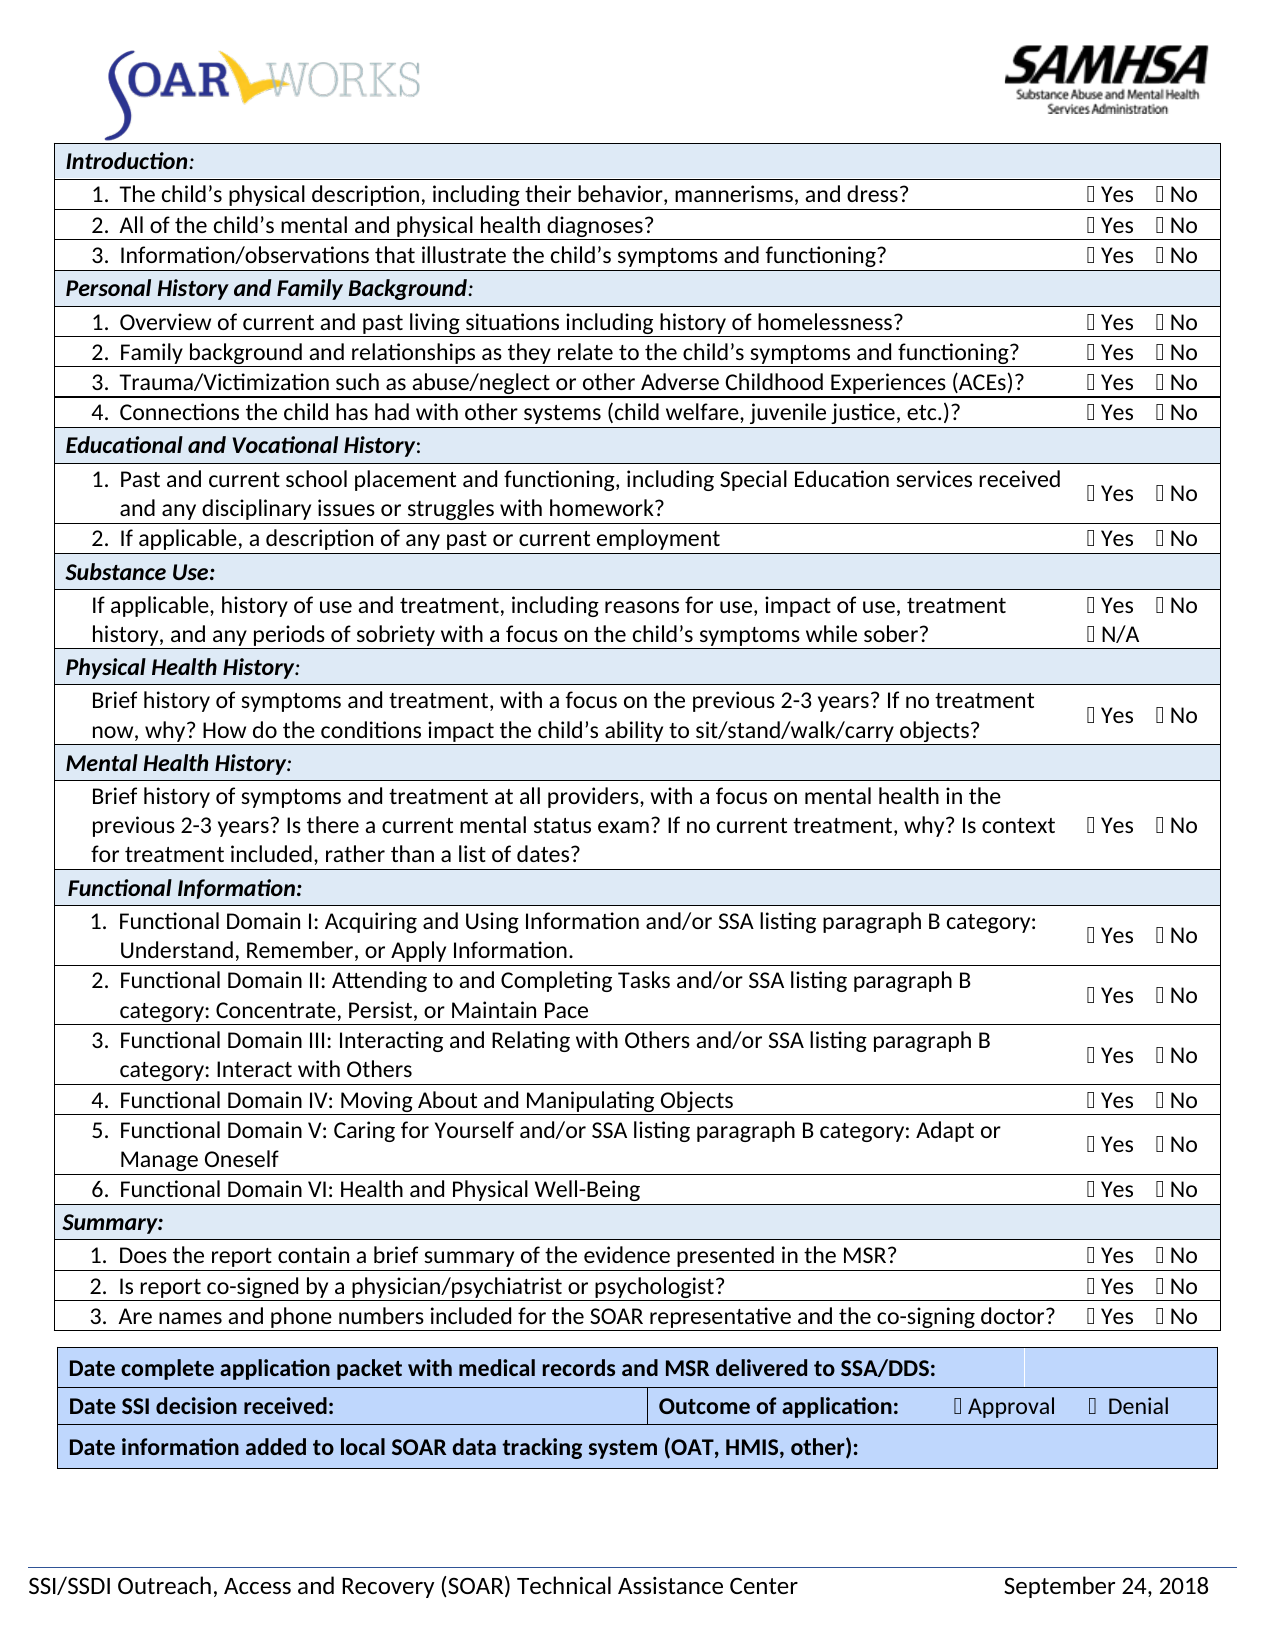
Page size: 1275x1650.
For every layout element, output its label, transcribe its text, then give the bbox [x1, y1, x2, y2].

table_cell If applicable, a description of any past or current employment [55, 524, 1075, 553]
table_cell [1075, 428, 1220, 463]
picture [102, 48, 424, 143]
table_cell 3. Are names and phone numbers included for the SOAR representative and the co-signing doctor? [55, 1301, 1075, 1330]
table_cell [1075, 144, 1220, 178]
table_header Date complete application packet with medical records and MSR delivered to SSA/DDS: [58, 1348, 1024, 1387]
table_header [1025, 1348, 1217, 1387]
table_cell Family background and relationships as they relate to the child’s symptoms and functioning? [55, 337, 1075, 366]
table_cell Yes No N/A [1075, 590, 1220, 648]
table_cell [1075, 271, 1220, 306]
table_cell Brief history of symptoms and treatment at all providers, with a focus on mental health in the previous 2-3 years? Is there a current mental status exam? If no current treatment, why? Is context for treatment included, rather than a list of dates? [55, 781, 1075, 869]
table_cell Yes No [1075, 240, 1220, 269]
table_cell Information/observations that illustrate the child’s symptoms and functioning? [55, 240, 1075, 269]
table_cell Yes No [1075, 1025, 1220, 1084]
table_cell Yes No [1075, 464, 1220, 522]
table_cell Yes No [1075, 1301, 1220, 1330]
table_cell If applicable, history of use and treatment, including reasons for use, impact of use, treatment history, and any periods of sobriety with a focus on the child’s symptoms while sober? [55, 590, 1075, 648]
table_cell Brief history of symptoms and treatment, with a focus on the previous 2-3 years? If no treatment now, why? How do the conditions impact the child’s ability to sit/stand/walk/carry objects? [55, 685, 1075, 744]
table_cell Substance Use: [55, 554, 1075, 589]
table_cell Trauma/Victimization such as abuse/neglect or other Adverse Childhood Experiences (ACEs)? [55, 367, 1075, 396]
table_cell Functional Domain II: Attending to and Completing Tasks and/or SSA listing paragraph B category: Concentrate, Persist, or Maintain Pace [55, 966, 1075, 1024]
table_cell Yes No [1075, 1175, 1220, 1204]
table_cell Past and current school placement and functioning, including Special Education services received and any disciplinary issues or struggles with homework? [55, 464, 1075, 522]
table_cell Functional Domain IV: Moving About and Manipulating Objects [55, 1085, 1075, 1114]
table_cell Mental Health History: [55, 745, 1075, 780]
table_cell Summary: [55, 1205, 1075, 1239]
table_cell Yes No [1075, 307, 1220, 336]
table_cell Introduction: [55, 144, 1075, 178]
table_cell Yes No [1075, 1271, 1220, 1300]
table_cell Yes No [1075, 1085, 1220, 1114]
picture [1004, 45, 1210, 114]
table_cell 1. Does the report contain a brief summary of the evidence presented in the MSR? [55, 1240, 1075, 1270]
table_cell Date SSI decision received: [58, 1388, 647, 1424]
table_cell Yes No [1075, 1115, 1220, 1173]
table_cell Physical Health History: [55, 649, 1075, 684]
table_cell [1075, 649, 1220, 684]
table_cell Personal History and Family Background: [55, 271, 1075, 306]
table_cell All of the child’s mental and physical health diagnoses? [55, 210, 1075, 239]
table_cell Functional Domain V: Caring for Yourself and/or SSA listing paragraph B category: Adapt or Manage Oneself [55, 1115, 1075, 1173]
table_cell Yes No [1075, 367, 1220, 396]
table_cell Yes No [1075, 781, 1220, 869]
table_cell Educational and Vocational History: [55, 428, 1075, 463]
table_cell Yes No [1075, 398, 1220, 427]
table_cell Yes No [1075, 337, 1220, 366]
table_cell [1075, 870, 1220, 905]
table_cell Yes No [1075, 1240, 1220, 1270]
table_cell Yes No [1075, 210, 1220, 239]
table_cell Yes No [1075, 524, 1220, 553]
table_cell 2. Is report co-signed by a physician/psychiatrist or psychologist? [55, 1271, 1075, 1300]
table_cell Functional Domain VI: Health and Physical Well-Being [55, 1175, 1075, 1204]
table_cell The child’s physical description, including their behavior, mannerisms, and dress? [55, 180, 1075, 209]
table_cell Yes No [1075, 906, 1220, 964]
table_cell [1075, 745, 1220, 780]
table_cell Yes No [1075, 180, 1220, 209]
table_cell [1075, 1205, 1220, 1239]
table_cell Outcome of application: Approval Denial [648, 1388, 1217, 1424]
table_cell Functional Information: [55, 870, 1075, 905]
table_cell Connections the child has had with other systems (child welfare, juvenile justice, etc.)? [55, 398, 1075, 427]
table_cell [1060, 1425, 1217, 1468]
table_cell Date information added to local SOAR data tracking system (OAT, HMIS, other): [58, 1425, 1060, 1468]
table_cell Yes No [1075, 966, 1220, 1024]
table_cell [1075, 554, 1220, 589]
table_cell Yes No [1075, 685, 1220, 744]
table_cell 1. Functional Domain I: Acquiring and Using Information and/or SSA listing paragraph B category: Understand, Remember, or Apply Information. [55, 906, 1075, 964]
table_cell Functional Domain III: Interacting and Relating with Others and/or SSA listing paragraph B category: Interact with Others [55, 1025, 1075, 1084]
table_cell Overview of current and past living situations including history of homelessness? [55, 307, 1075, 336]
